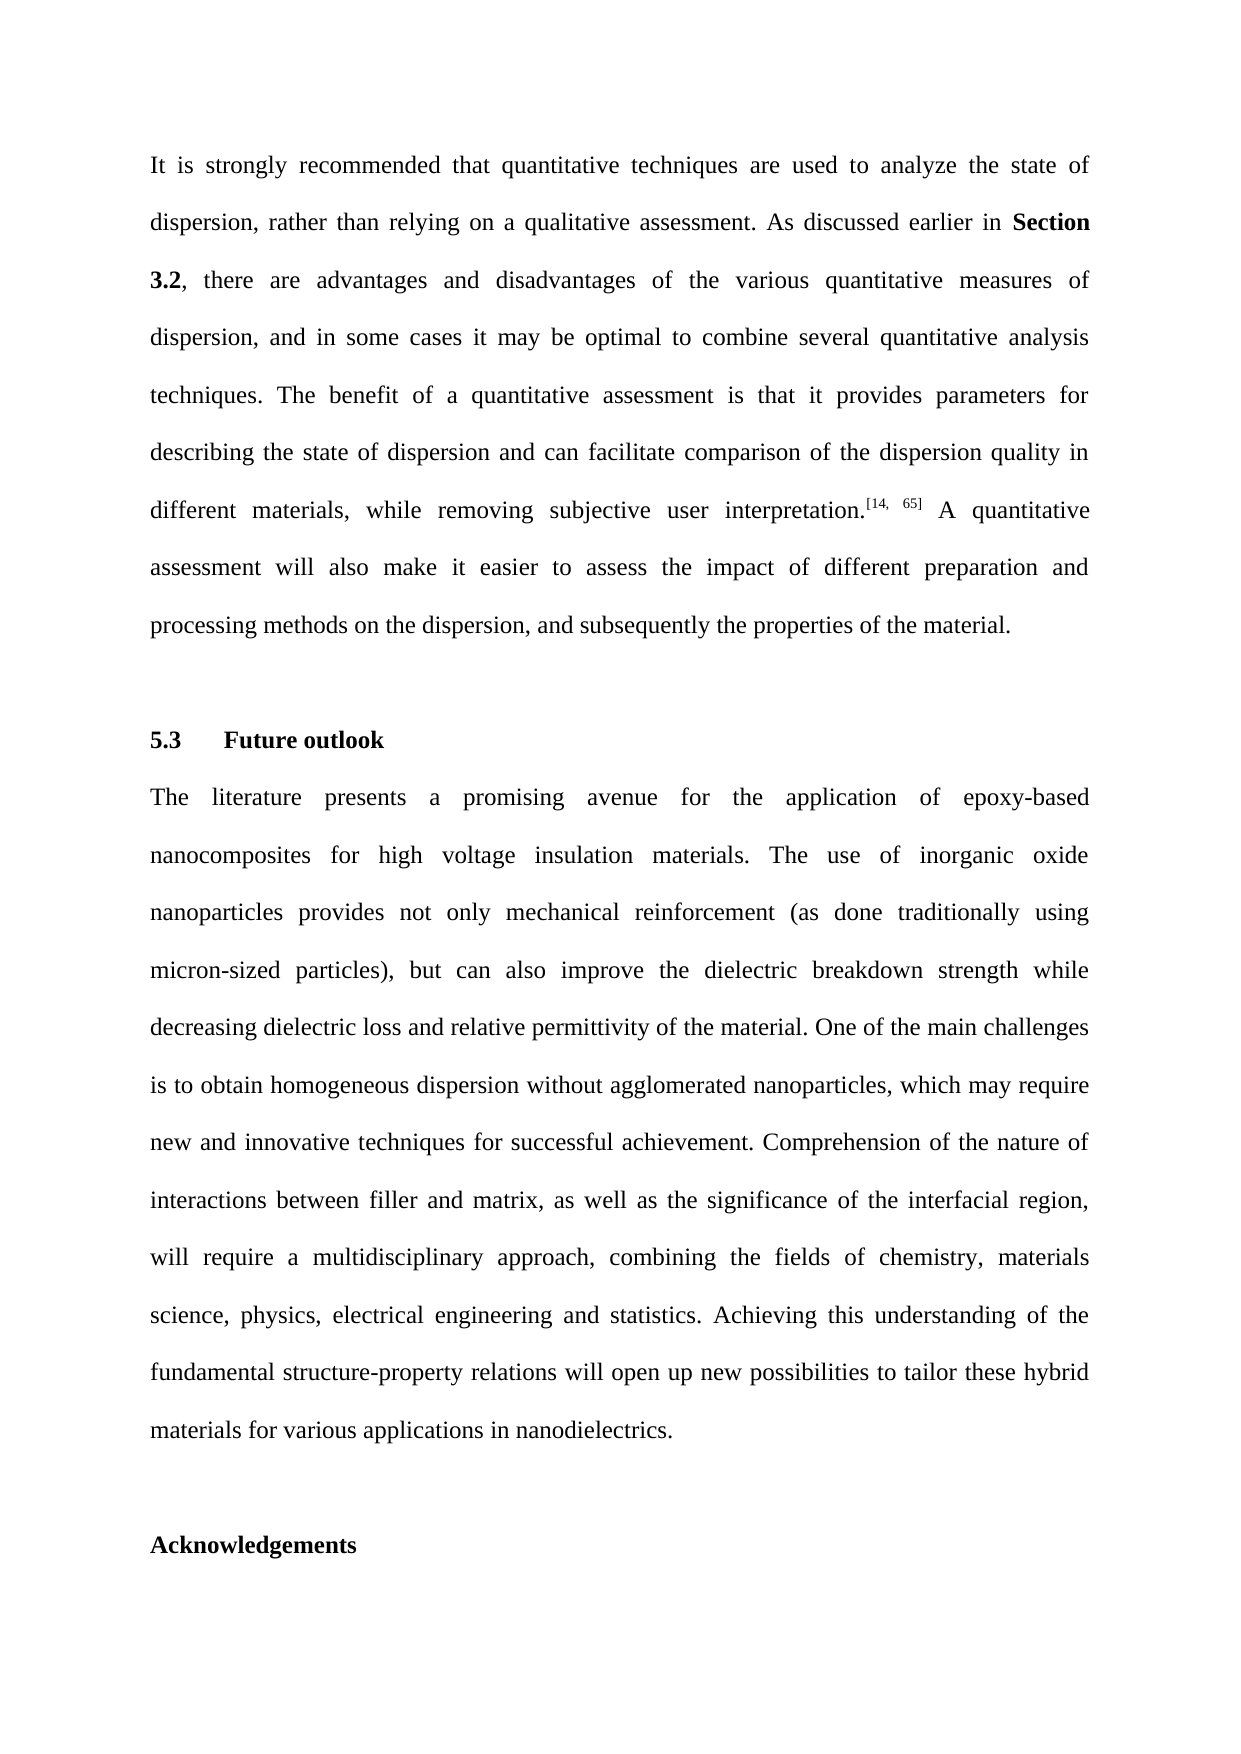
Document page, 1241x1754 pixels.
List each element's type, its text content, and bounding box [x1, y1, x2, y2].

text 5.3 Future outlook [150, 725, 1090, 754]
text Acknowledgements [150, 1530, 1090, 1559]
text It is strongly recommended that quantitative techniques are used to analyze the state of dispersion, rather than relying on a qualitative assessment. As discussed earlier in Section 3.2, there are advantages and disadvantages of the various quantitative measures of dispersion, and in some cases it may be optimal to combine several quantitative analysis techniques. The benefit of a quantitative assessment is that it provides parameters for describing the state of dispersion and can facilitate comparison of the dispersion quality in different materials, while removing subjective user interpretation.[14, 65] A quantitative assessment will also make it easier to assess the impact of different preparation and processing methods on the dispersion, and subsequently the properties of the material. [150, 150, 1090, 639]
text The literature presents a promising avenue for the application of epoxy-based nanocomposites for high voltage insulation materials. The use of inorganic oxide nanoparticles provides not only mechanical reinforcement (as done traditionally using micron-sized particles), but can also improve the dielectric breakdown strength while decreasing dielectric loss and relative permittivity of the material. One of the main challenges is to obtain homogeneous dispersion without agglomerated nanoparticles, which may require new and innovative techniques for successful achievement. Comprehension of the nature of interactions between filler and matrix, as well as the significance of the interfacial region, will require a multidisciplinary approach, combining the fields of chemistry, materials science, physics, electrical engineering and statistics. Achieving this understanding of the fundamental structure-property relations will open up new possibilities to tailor these hybrid materials for various applications in nanodielectrics. [150, 782, 1090, 1444]
